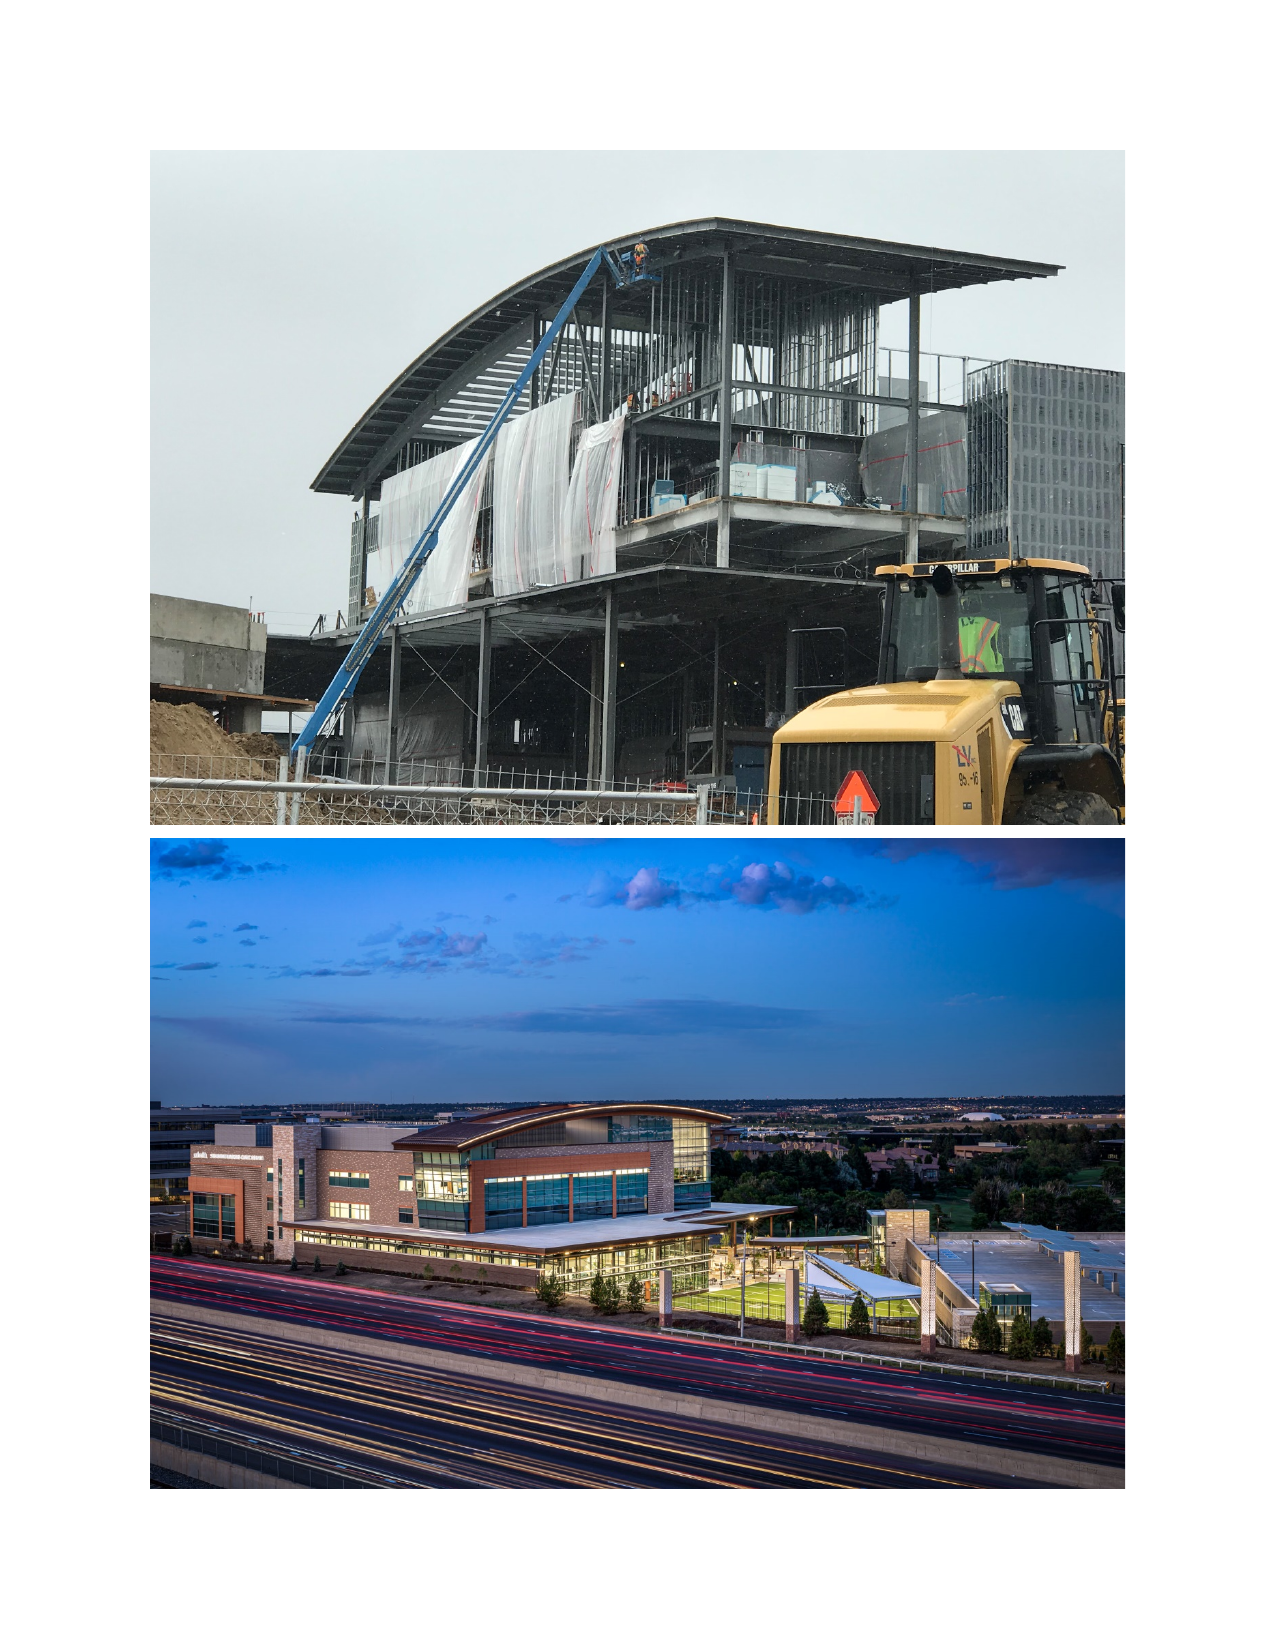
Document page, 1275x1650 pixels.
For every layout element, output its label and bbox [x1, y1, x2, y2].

picture [150, 838, 1125, 1489]
picture [150, 150, 1125, 825]
